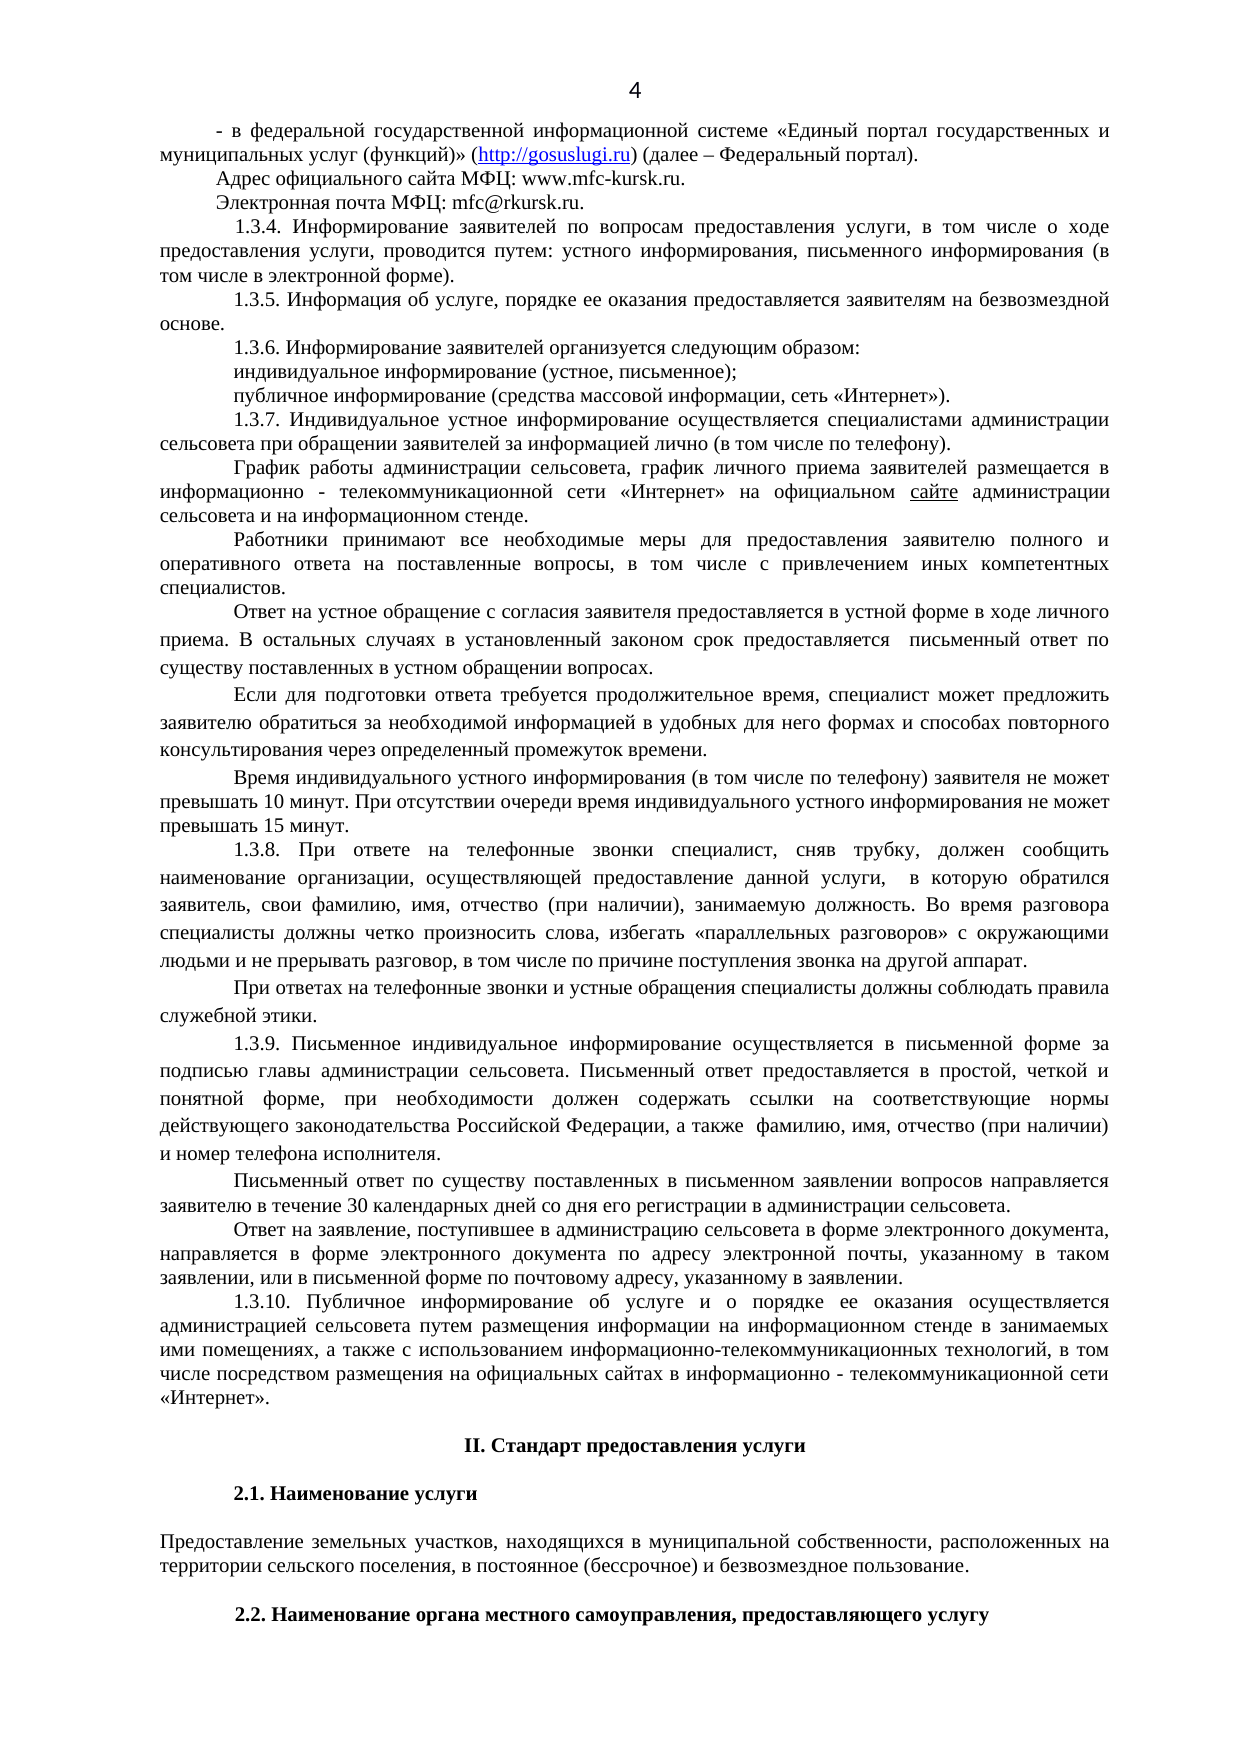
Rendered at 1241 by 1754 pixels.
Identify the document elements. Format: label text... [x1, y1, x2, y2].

text 1.3.6. Информирование заявителей организуется следующим образом: [159, 335, 1110, 359]
text - в федеральной государственной информационной системе «Единый портал государственных и муниципальных услуг (функций)» (http://gosuslugi.ru) (далее – Федеральный портал). [159, 118, 1110, 166]
text Ответ на устное обращение с согласия заявителя предоставляется в устной форме в ходе личного приема. В остальных случаях в установленный законом срок предоставляется письменный ответ по существу поставленных в устном обращении вопросах. [159, 599, 1110, 679]
text Если для подготовки ответа требуется продолжительное время, специалист может предложить заявителю обратиться за необходимой информацией в удобных для него формах и способах повторного консультирования через определенный промежуток времени. [159, 682, 1110, 761]
text Время индивидуального устного информирования (в том числе по телефону) заявителя не может превышать 10 минут. При отсутствии очереди время индивидуального устного информирования не может превышать 15 минут. [159, 765, 1110, 837]
text Предоставление земельных участков, находящихся в муниципальной собственности, расположенных на территории сельского поселения, в постоянное (бессрочное) и безвозмездное пользование. [159, 1529, 1110, 1577]
text II. Стандарт предоставления услуги [159, 1433, 1110, 1457]
text индивидуальное информирование (устное, письменное); [159, 359, 1110, 383]
text Ответ на заявление, поступившее в администрацию сельсовета в форме электронного документа, направляется в форме электронного документа по адресу электронной почты, указанному в таком заявлении, или в письменной форме по почтовому адресу, указанному в заявлении. [159, 1217, 1110, 1289]
text 1.3.9. Письменное индивидуальное информирование осуществляется в письменной форме за подписью главы администрации сельсовета. Письменный ответ предоставляется в простой, четкой и понятной форме, при необходимости должен содержать ссылки на соответствующие нормы действующего законодательства Российской Федерации, а также фамилию, имя, отчество (при наличии) и номер телефона исполнителя. [159, 1030, 1110, 1165]
text 1.3.10. Публичное информирование об услуге и о порядке ее оказания осуществляется администрацией сельсовета путем размещения информации на информационном стенде в занимаемых ими помещениях, а также с использованием информационно-телекоммуникационных технологий, в том числе посредством размещения на официальных сайтах в информационно - телекоммуникационной сети «Интернет». [159, 1289, 1110, 1409]
text 1.3.4. Информирование заявителей по вопросам предоставления услуги, в том числе о ходе предоставления услуги, проводится путем: устного информирования, письменного информирования (в том числе в электронной форме). [159, 214, 1110, 287]
text 1.3.8. При ответе на телефонные звонки специалист, сняв трубку, должен сообщить наименование организации, осуществляющей предоставление данной услуги, в которую обратился заявитель, свои фамилию, имя, отчество (при наличии), занимаемую должность. Во время разговора специалисты должны четко произносить слова, избегать «параллельных разговоров» с окружающими людьми и не прерывать разговор, в том числе по причине поступления звонка на другой аппарат. [159, 837, 1110, 972]
text Письменный ответ по существу поставленных в письменном заявлении вопросов направляется заявителю в течение 30 календарных дней со дня его регистрации в администрации сельсовета. [159, 1168, 1110, 1217]
text Работники принимают все необходимые меры для предоставления заявителю полного и оперативного ответа на поставленные вопросы, в том числе с привлечением иных компетентных специалистов. [159, 527, 1110, 599]
text При ответах на телефонные звонки и устные обращения специалисты должны соблюдать правила служебной этики. [159, 975, 1110, 1027]
text 1.3.5. Информация об услуге, порядке ее оказания предоставляется заявителям на безвозмездной основе. [159, 287, 1110, 335]
text Электронная почта МФЦ: mfc@rkursk.ru. [159, 190, 1110, 214]
text 2.2. Наименование органа местного самоуправления, предоставляющего услугу [159, 1602, 1110, 1626]
text Адрес официального сайта МФЦ: www.mfc-kursk.ru. [159, 166, 1110, 190]
text 2.1. Наименование услуги [159, 1481, 1110, 1505]
text График работы администрации сельсовета, график личного приема заявителей размещается в информационно - телекоммуникационной сети «Интернет» на официальном сайте администрации сельсовета и на информационном стенде. [159, 455, 1110, 527]
text 1.3.7. Индивидуальное устное информирование осуществляется специалистами администрации сельсовета при обращении заявителей за информацией лично (в том числе по телефону). [159, 407, 1110, 455]
text публичное информирование (средства массовой информации, сеть «Интернет»). [159, 383, 1110, 407]
